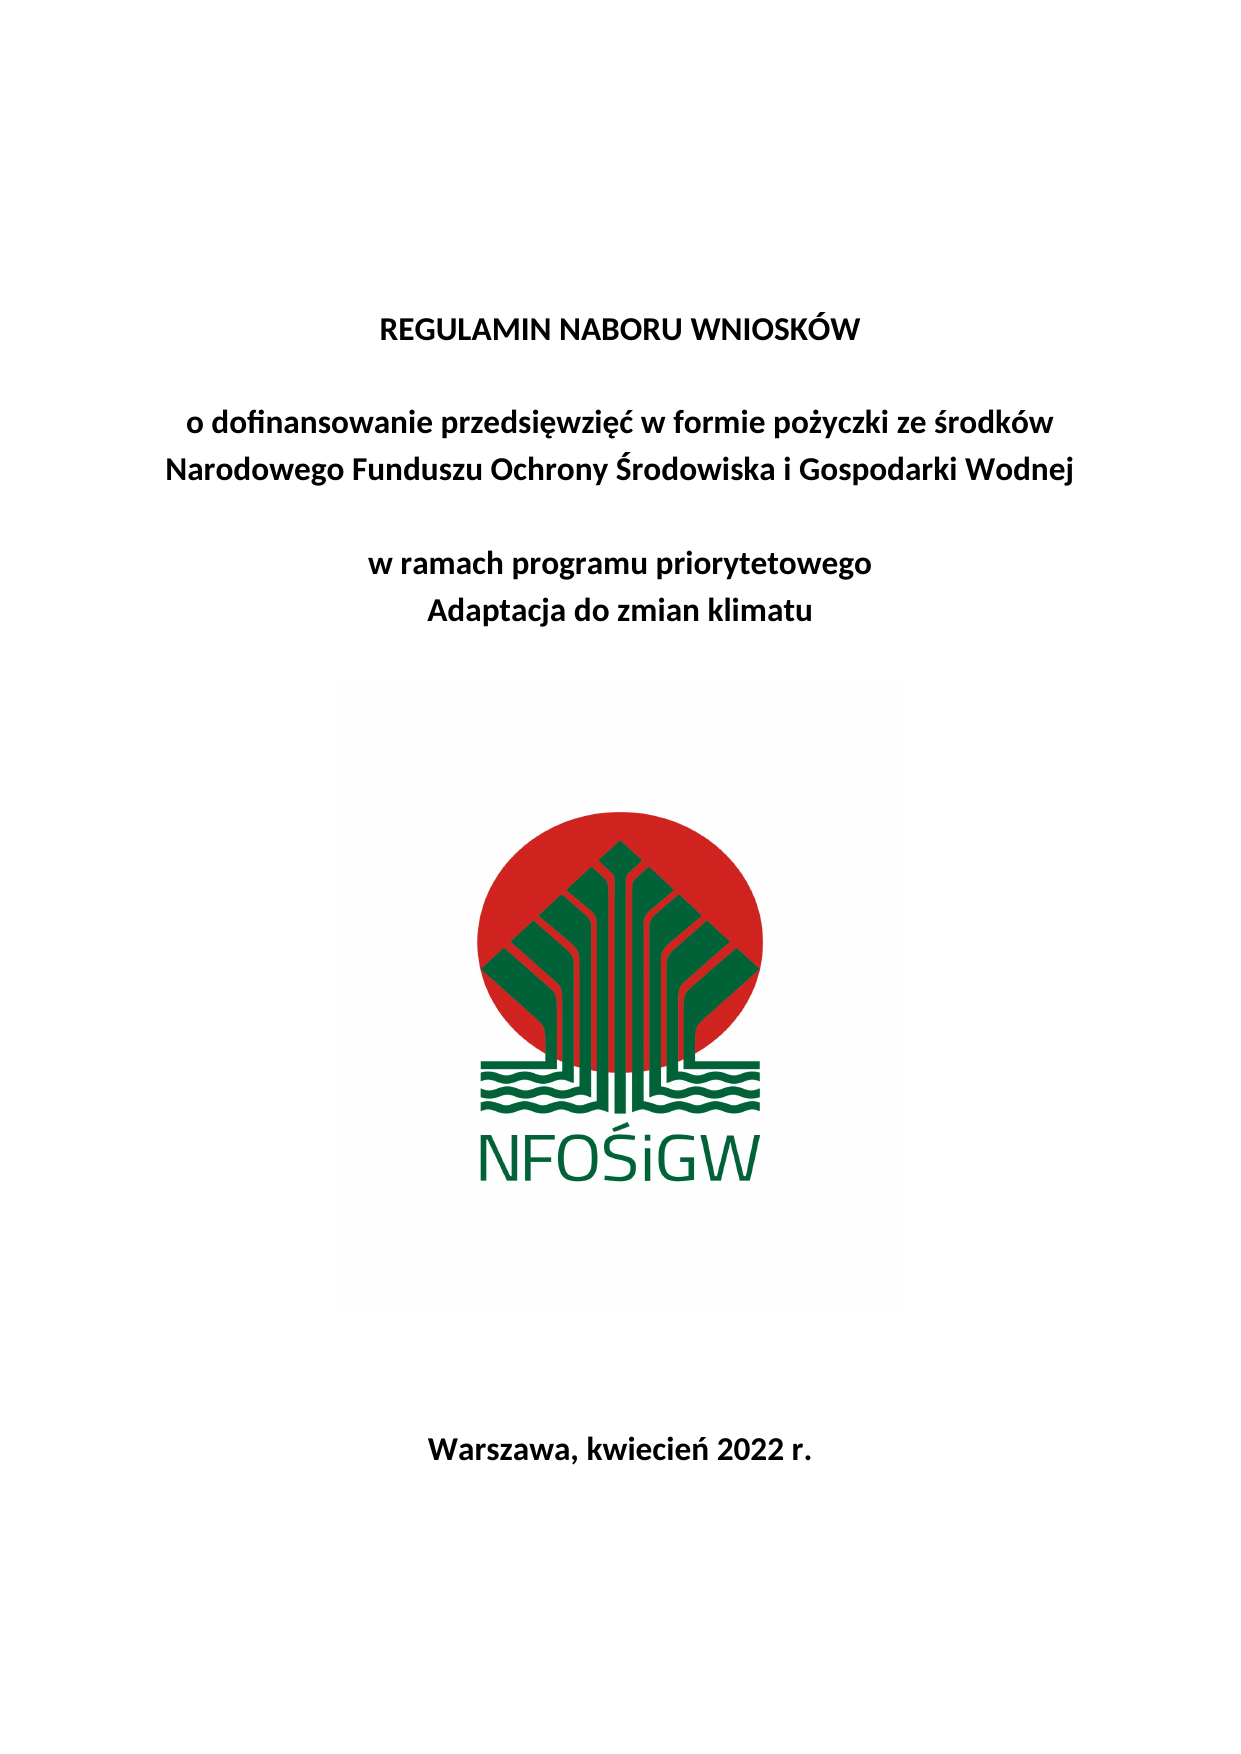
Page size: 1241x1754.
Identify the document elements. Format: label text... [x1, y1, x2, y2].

text REGULAMIN NABORU WNIOSKÓW [148, 308, 1093, 349]
text w ramach programu priorytetowego [148, 542, 1093, 582]
text o dofinansowanie przedsięwzięć w formie pożyczki ze środków Narodowego Funduszu Ochrony Środowiska i Gospodarki Wodnej [148, 401, 1093, 489]
text Warszawa, kwiecień 2022 r. [148, 1428, 1093, 1469]
picture [334, 681, 906, 1312]
text Adaptacja do zmian klimatu [148, 588, 1093, 629]
